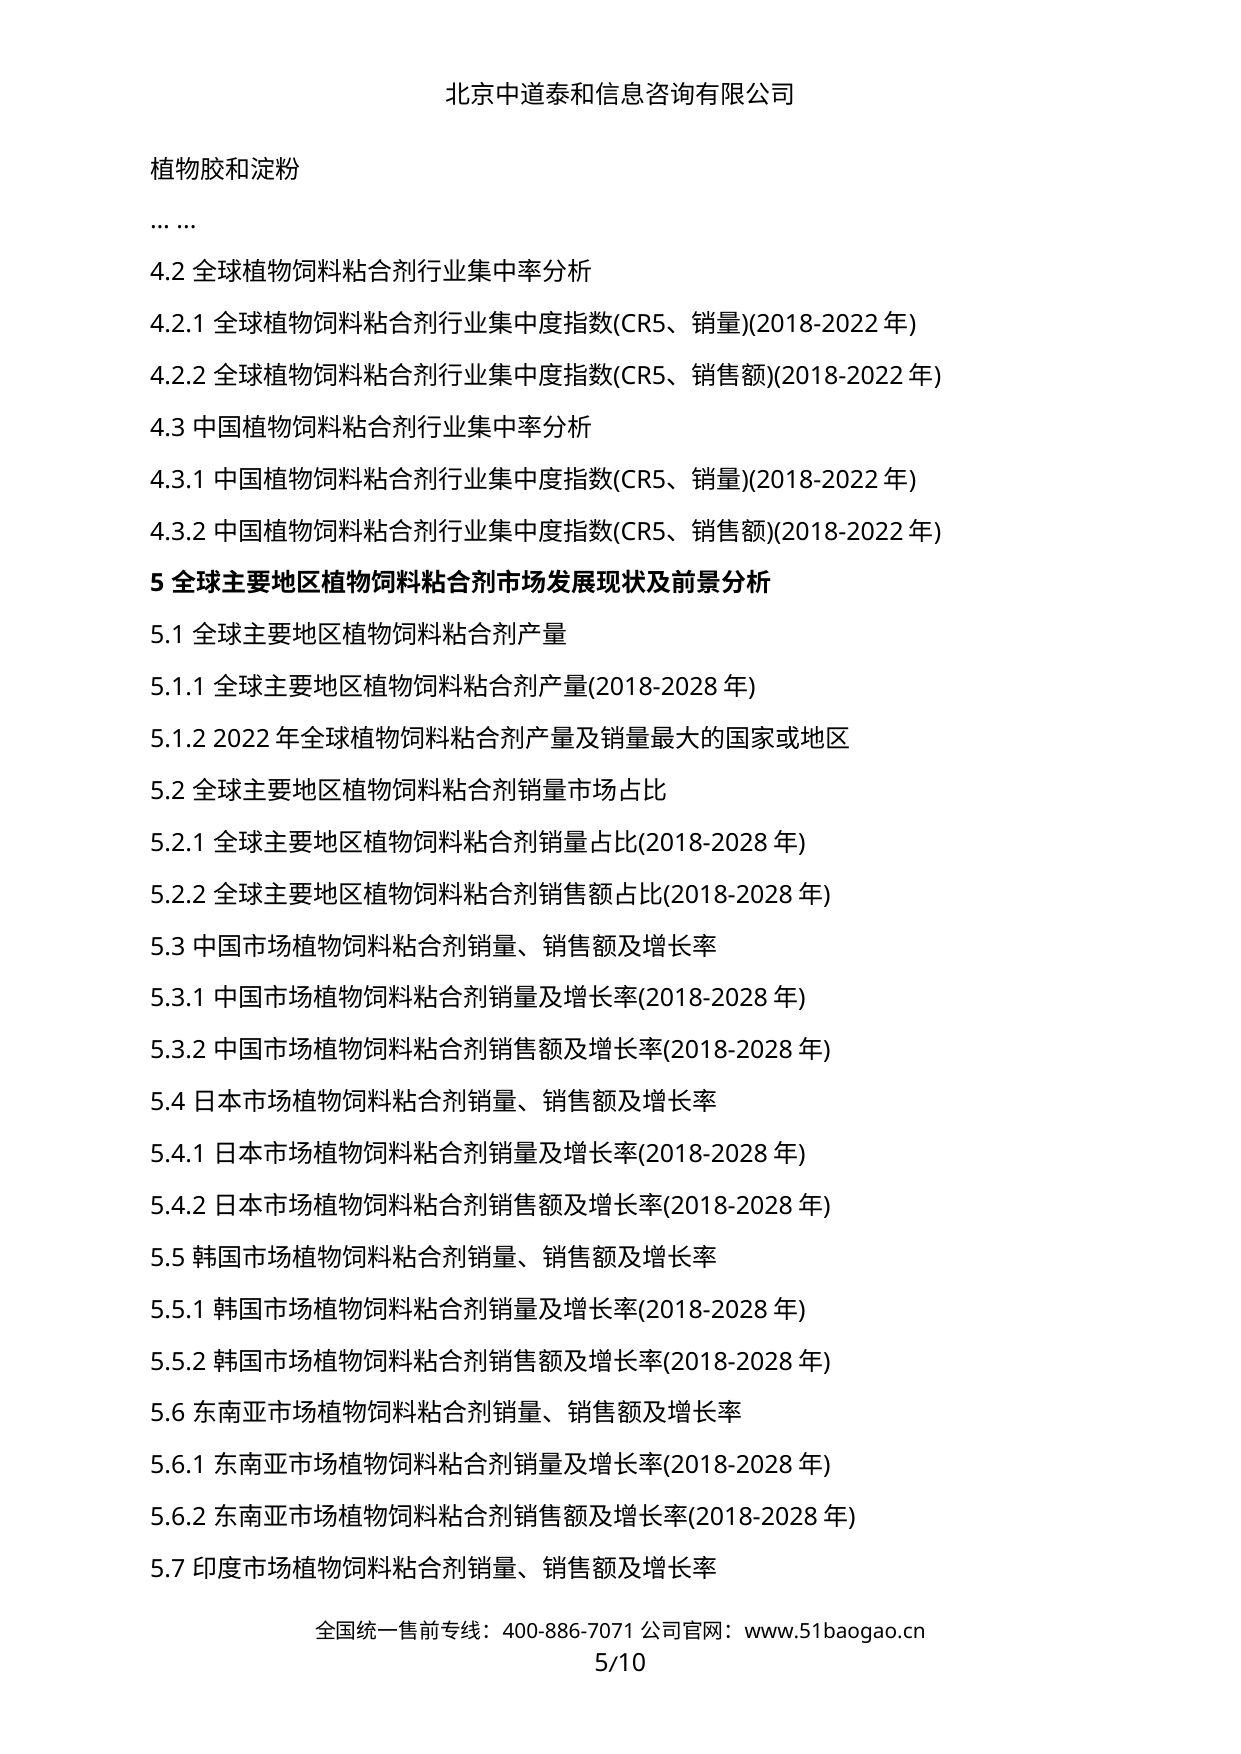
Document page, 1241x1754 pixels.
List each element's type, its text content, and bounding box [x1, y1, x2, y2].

text … ... [150, 202, 1090, 236]
text 4.2.2 全球植物饲料粘合剂行业集中度指数(CR5、销售额)(2018-2022年) [150, 355, 1090, 392]
text 5.4.2 日本市场植物饲料粘合剂销售额及增长率(2018-2028年) [150, 1185, 1090, 1222]
text 4.2 全球植物饲料粘合剂行业集中率分析 [150, 252, 1090, 288]
text 5.2.2 全球主要地区植物饲料粘合剂销售额占比(2018-2028年) [150, 874, 1090, 910]
text 5 全球主要地区植物饲料粘合剂市场发展现状及前景分析 [150, 563, 1090, 599]
text 5.5.1 韩国市场植物饲料粘合剂销量及增长率(2018-2028年) [150, 1289, 1090, 1325]
text 5.7 印度市场植物饲料粘合剂销量、销售额及增长率 [150, 1548, 1090, 1585]
text 5.5.2 韩国市场植物饲料粘合剂销售额及增长率(2018-2028年) [150, 1341, 1090, 1377]
text 5.5 韩国市场植物饲料粘合剂销量、销售额及增长率 [150, 1237, 1090, 1273]
text 5.2.1 全球主要地区植物饲料粘合剂销量占比(2018-2028年) [150, 822, 1090, 858]
text 4.2.1 全球植物饲料粘合剂行业集中度指数(CR5、销量)(2018-2022年) [150, 303, 1090, 340]
text 5.3.1 中国市场植物饲料粘合剂销量及增长率(2018-2028年) [150, 978, 1090, 1014]
text 5.3.2 中国市场植物饲料粘合剂销售额及增长率(2018-2028年) [150, 1030, 1090, 1066]
text 植物胶和淀粉 [150, 150, 1090, 186]
text 5.3 中国市场植物饲料粘合剂销量、销售额及增长率 [150, 926, 1090, 962]
text 5.1 全球主要地区植物饲料粘合剂产量 [150, 615, 1090, 651]
text 4.3.1 中国植物饲料粘合剂行业集中度指数(CR5、销量)(2018-2022年) [150, 459, 1090, 495]
text 4.3 中国植物饲料粘合剂行业集中率分析 [150, 407, 1090, 443]
text 5.4.1 日本市场植物饲料粘合剂销量及增长率(2018-2028年) [150, 1133, 1090, 1170]
text 5.6 东南亚市场植物饲料粘合剂销量、销售额及增长率 [150, 1393, 1090, 1429]
text 5.6.2 东南亚市场植物饲料粘合剂销售额及增长率(2018-2028年) [150, 1497, 1090, 1533]
text 4.3.2 中国植物饲料粘合剂行业集中度指数(CR5、销售额)(2018-2022年) [150, 511, 1090, 547]
text 5.1.2 2022年全球植物饲料粘合剂产量及销量最大的国家或地区 [150, 718, 1090, 755]
text 5.4 日本市场植物饲料粘合剂销量、销售额及增长率 [150, 1082, 1090, 1118]
text 5.2 全球主要地区植物饲料粘合剂销量市场占比 [150, 770, 1090, 807]
text 5.6.1 东南亚市场植物饲料粘合剂销量及增长率(2018-2028年) [150, 1445, 1090, 1481]
text 5.1.1 全球主要地区植物饲料粘合剂产量(2018-2028年) [150, 667, 1090, 703]
